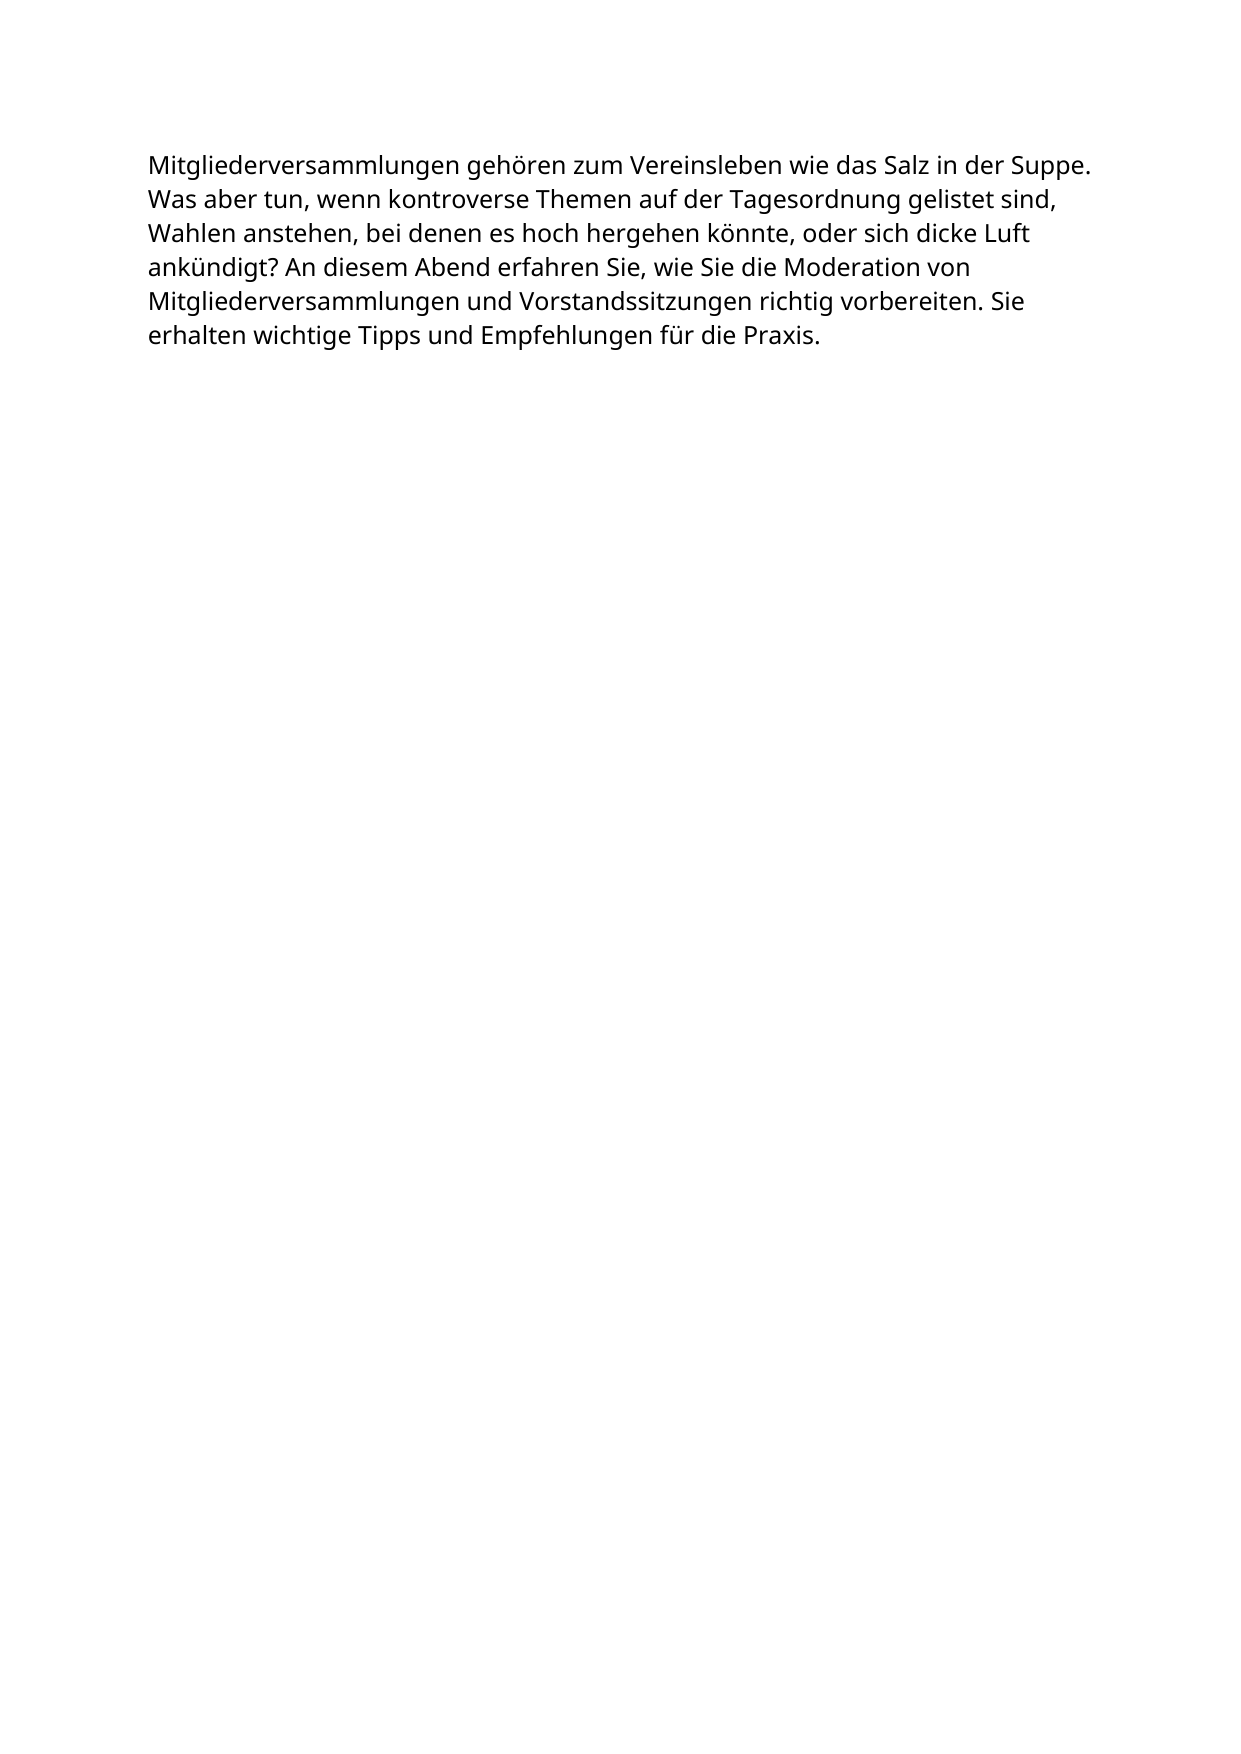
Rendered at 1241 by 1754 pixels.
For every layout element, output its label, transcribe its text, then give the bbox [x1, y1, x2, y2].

text Mitgliederversammlungen gehören zum Vereinsleben wie das Salz in der Suppe. Was aber tun, wenn kontroverse Themen auf der Tagesordnung gelistet sind, Wahlen anstehen, bei denen es hoch hergehen könnte, oder sich dicke Luft ankündigt? An diesem Abend erfahren Sie, wie Sie die Moderation von Mitgliederversammlungen und Vorstandssitzungen richtig vorbereiten. Sie erhalten wichtige Tipps und Empfehlungen für die Praxis. [148, 148, 1093, 352]
